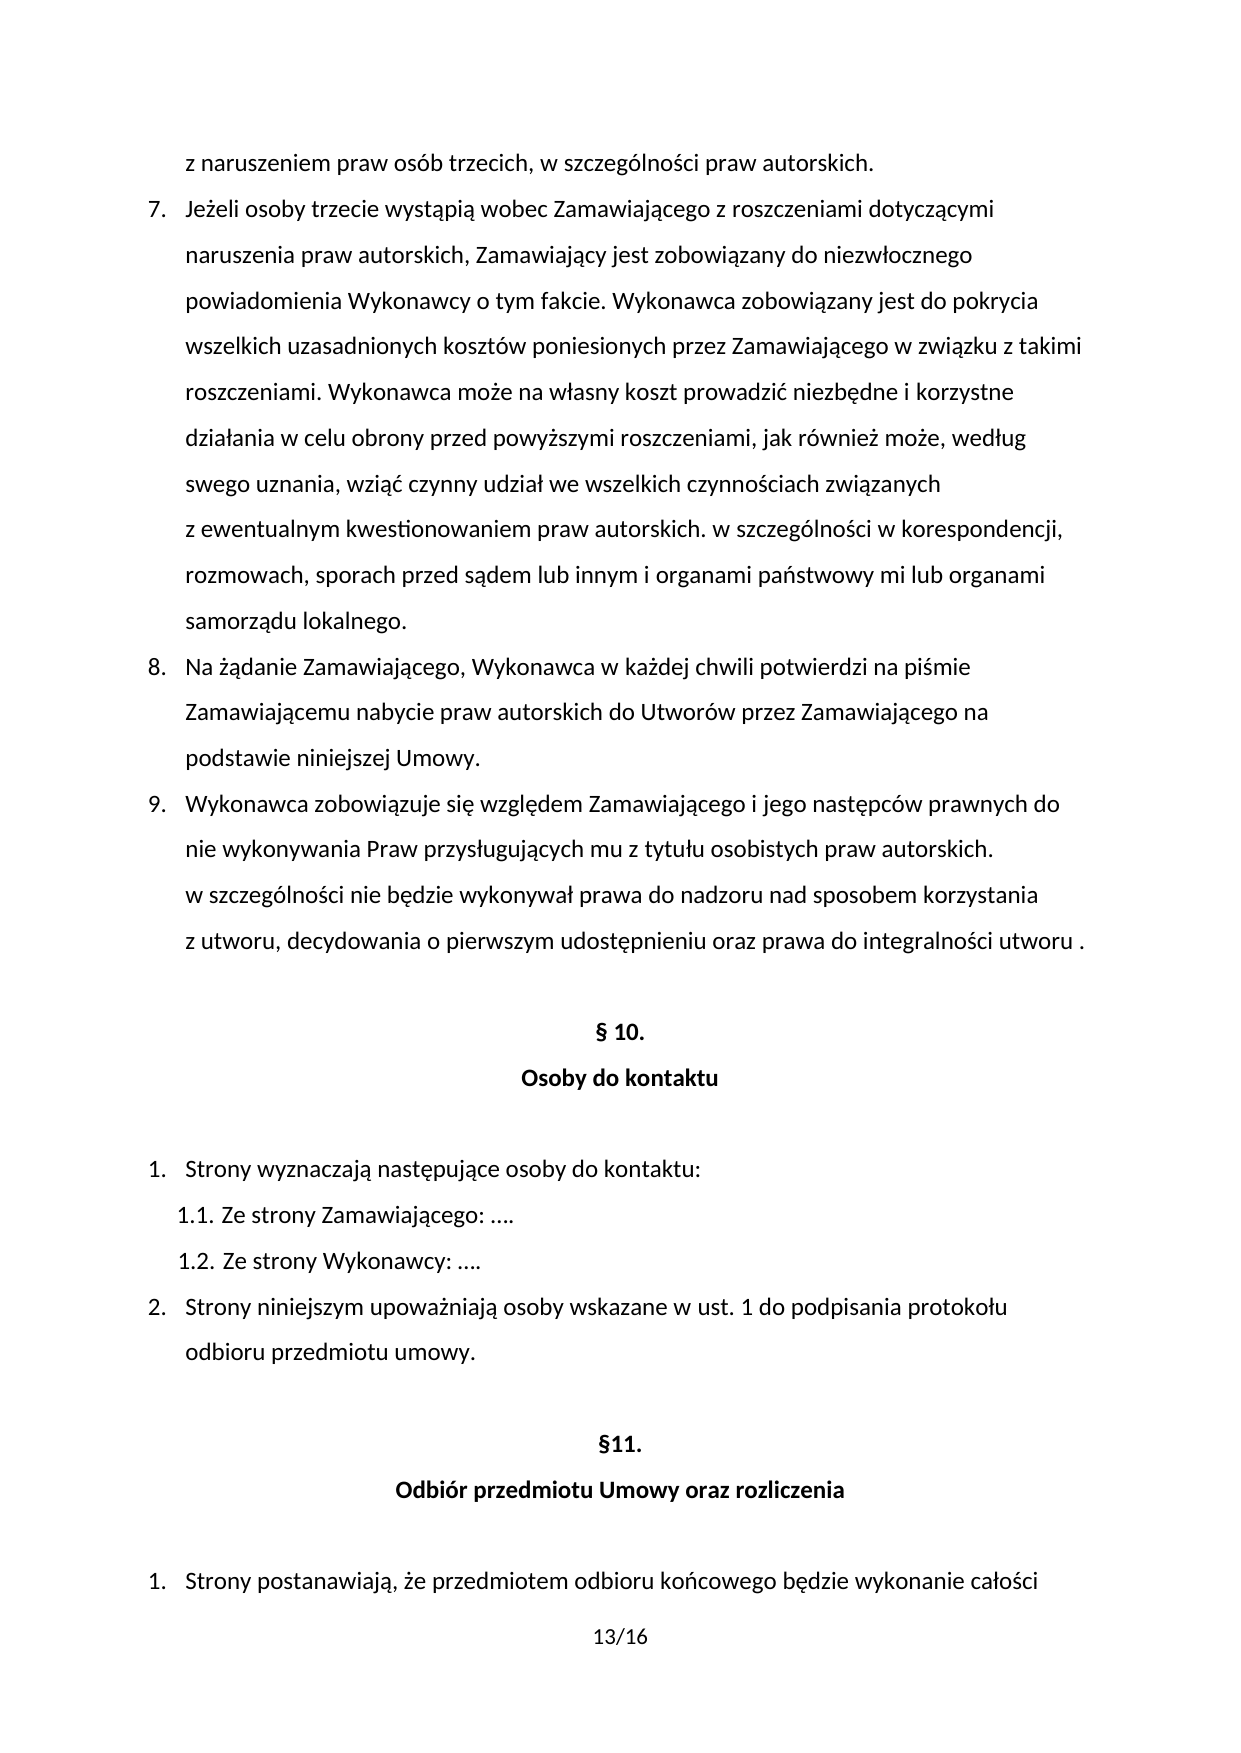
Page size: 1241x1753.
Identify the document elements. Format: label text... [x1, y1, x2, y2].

text Osoby do kontaktu [148, 1062, 1093, 1093]
list Ze strony Wykonawcy: …. [177, 1245, 1093, 1276]
list Wykonawca zobowiązuje się względem Zamawiającego i jego następców prawnych do nie wykonywania Praw przysługujących mu z tytułu osobistych praw autorskich. w szczególności nie będzie wykonywał prawa do nadzoru nad sposobem korzystania z utworu, decydowania o pierwszym udostępnieniu oraz prawa do integralności utworu . [148, 788, 1093, 956]
list Jeżeli osoby trzecie wystąpią wobec Zamawiającego z roszczeniami dotyczącymi naruszenia praw autorskich, Zamawiający jest zobowiązany do niezwłocznego powiadomienia Wykonawcy o tym fakcie. Wykonawca zobowiązany jest do pokrycia wszelkich uzasadnionych kosztów poniesionych przez Zamawiającego w związku z takimi roszczeniami. Wykonawca może na własny koszt prowadzić niezbędne i korzystne działania w celu obrony przed powyższymi roszczeniami, jak również może, według swego uznania, wziąć czynny udział we wszelkich czynnościach związanych z ewentualnym kwestionowaniem praw autorskich. w szczególności w korespondencji, rozmowach, sporach przed sądem lub innym i organami państwowy mi lub organami samorządu lokalnego. [148, 193, 1093, 635]
list Strony niniejszym upoważniają osoby wskazane w ust. 1 do podpisania protokołu odbioru przedmiotu umowy. [148, 1291, 1093, 1367]
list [148, 148, 1093, 178]
list Strony wyznaczają następujące osoby do kontaktu: [148, 1154, 1093, 1184]
list Na żądanie Zamawiającego, Wykonawca w każdej chwili potwierdzi na piśmie Zamawiającemu nabycie praw autorskich do Utworów przez Zamawiającego na podstawie niniejszej Umowy. [148, 651, 1093, 773]
list Ze strony Zamawiającego: …. [176, 1199, 1093, 1230]
text §11. [148, 1428, 1093, 1458]
text Odbiór przedmiotu Umowy oraz rozliczenia [148, 1474, 1093, 1504]
text § 10. [148, 1016, 1093, 1047]
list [148, 1565, 1093, 1596]
